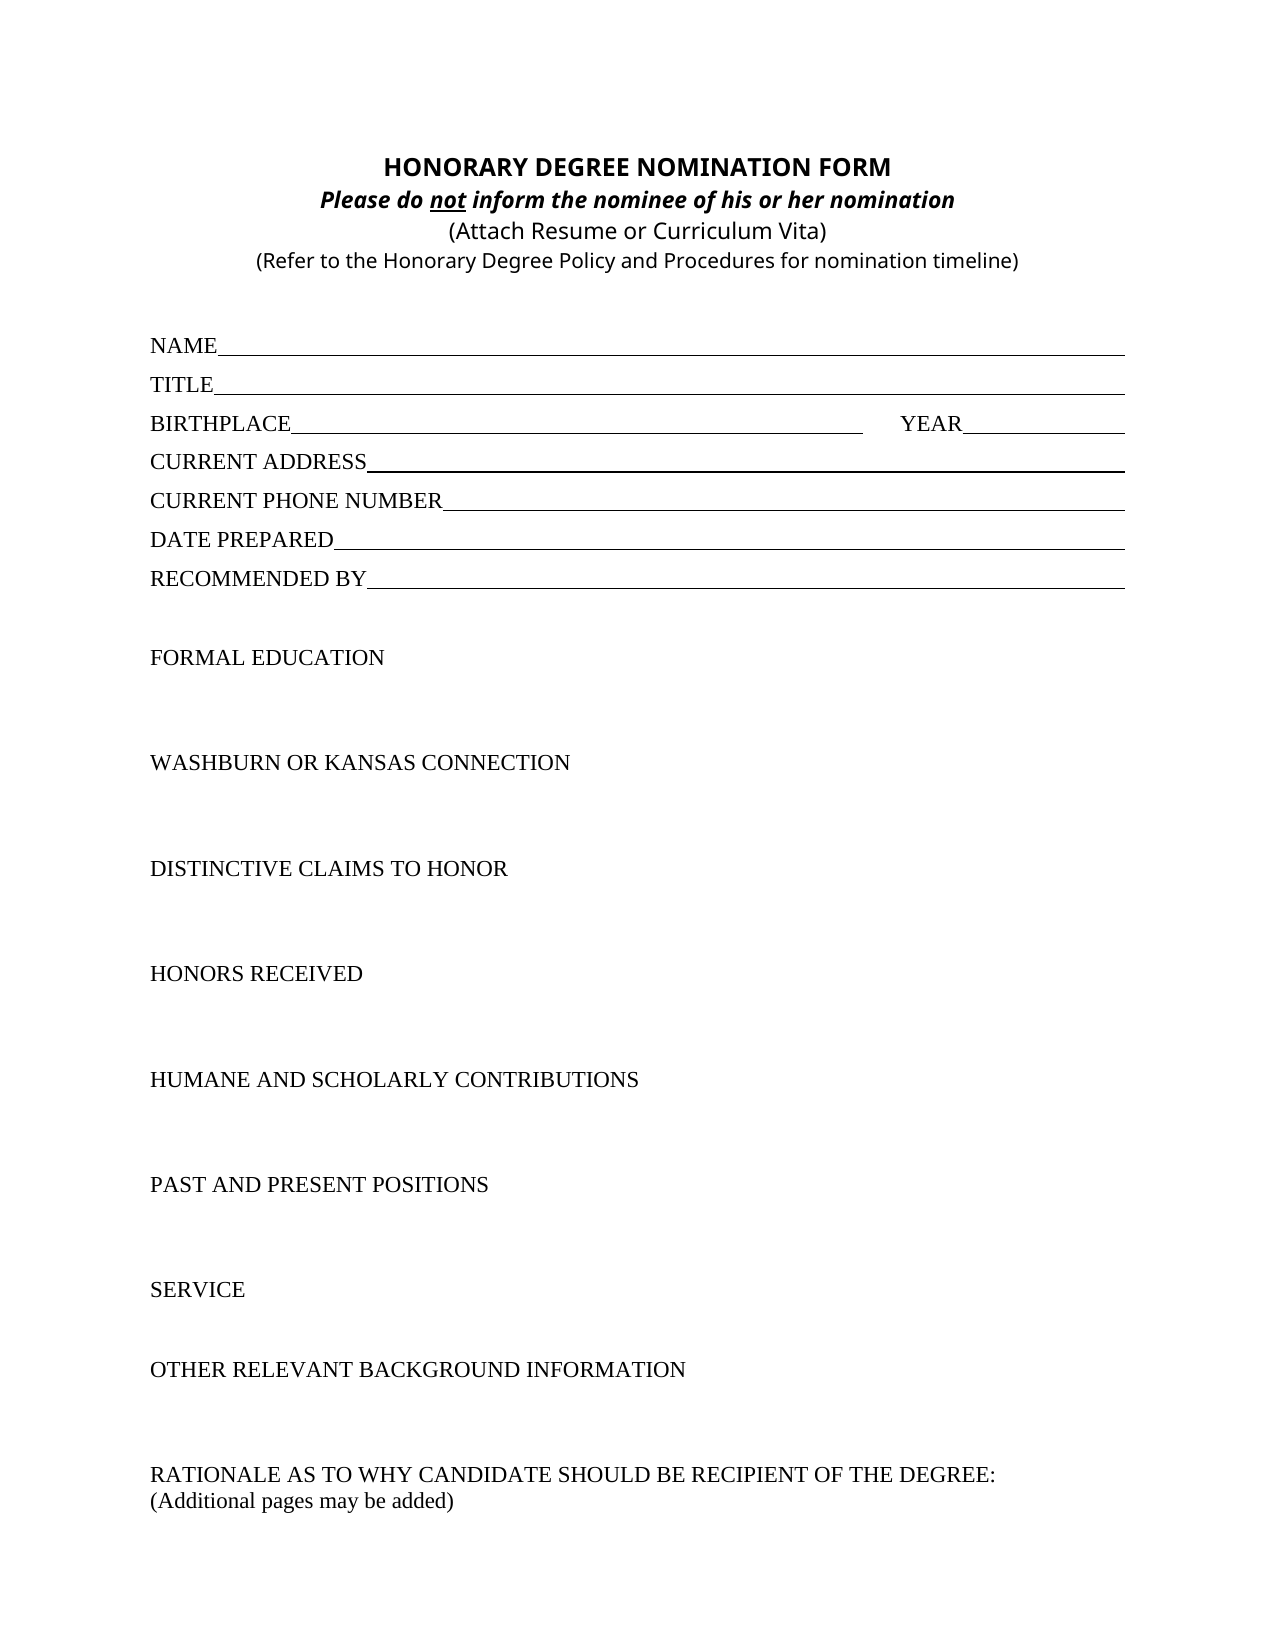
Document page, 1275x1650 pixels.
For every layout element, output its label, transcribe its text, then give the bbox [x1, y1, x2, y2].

text BIRTHPLACE YEAR [150, 409, 1125, 436]
text PAST AND PRESENT POSITIONS [150, 1171, 1125, 1197]
text CURRENT ADDRESS [150, 448, 1125, 475]
text OTHER RELEVANT BACKGROUND INFORMATION [150, 1356, 1125, 1382]
text CURRENT PHONE NUMBER [150, 487, 1125, 514]
text RECOMMENDED BY [150, 565, 1125, 591]
text WASHBURN OR CONNECTION [150, 749, 1125, 776]
text HUMANE AND SCHOLARLY CONTRIBUTIONS [150, 1066, 1125, 1092]
text (Additional pages may be added) [150, 1487, 1125, 1514]
text Please do not inform the nominee of his or her nomination [150, 184, 1125, 215]
text HONORS RECEIVED [150, 960, 1125, 987]
text TITLE [150, 371, 1125, 397]
text DATE PREPARED [150, 526, 1125, 552]
subtitle FORMAL EDUCATION [150, 644, 1125, 670]
text SERVICE [150, 1277, 1125, 1303]
text (Attach Resume or Curriculum Vita) [150, 215, 1125, 247]
text (Refer to the Honorary Degree Policy and Procedures for nomination timeline) [150, 247, 1125, 275]
text HONORARY DEGREE NOMINATION FORM [150, 150, 1125, 184]
text NAME [150, 332, 1125, 358]
text DISTINCTIVE CLAIMS TO HONOR [150, 855, 1125, 881]
text RATIONALE AS TO WHY CANDIDATE SHOULD BE RECIPIENT OF THE DEGREE: [150, 1461, 1125, 1487]
